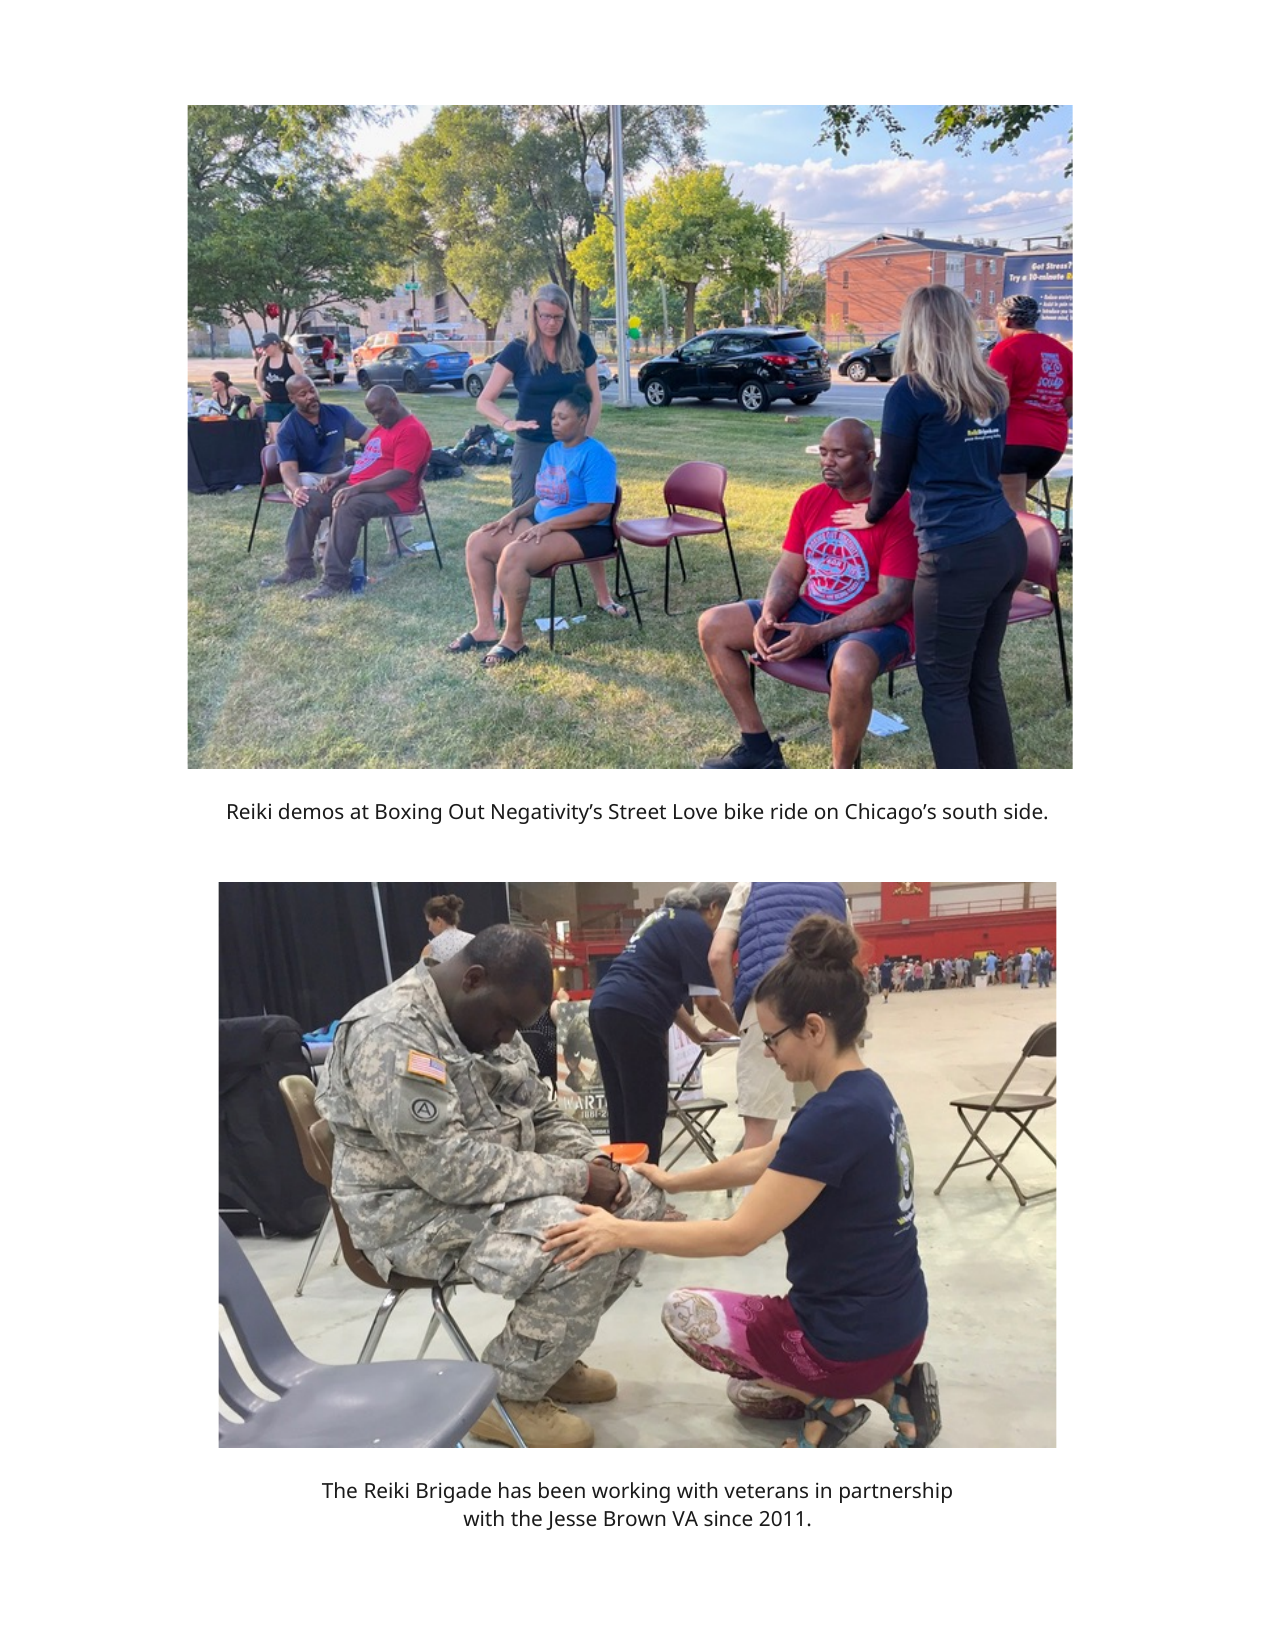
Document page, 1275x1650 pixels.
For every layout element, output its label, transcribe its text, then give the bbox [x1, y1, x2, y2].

picture [187, 105, 1073, 769]
text The Reiki Brigade has been working with veterans in partnership [187, 1476, 1087, 1504]
text Reiki demos at Boxing Out Negativity’s Street Love bike ride on Chicago’s south side. [187, 797, 1087, 826]
picture [218, 882, 1057, 1448]
text with the Jesse Brown VA since 2011. [187, 1504, 1087, 1533]
